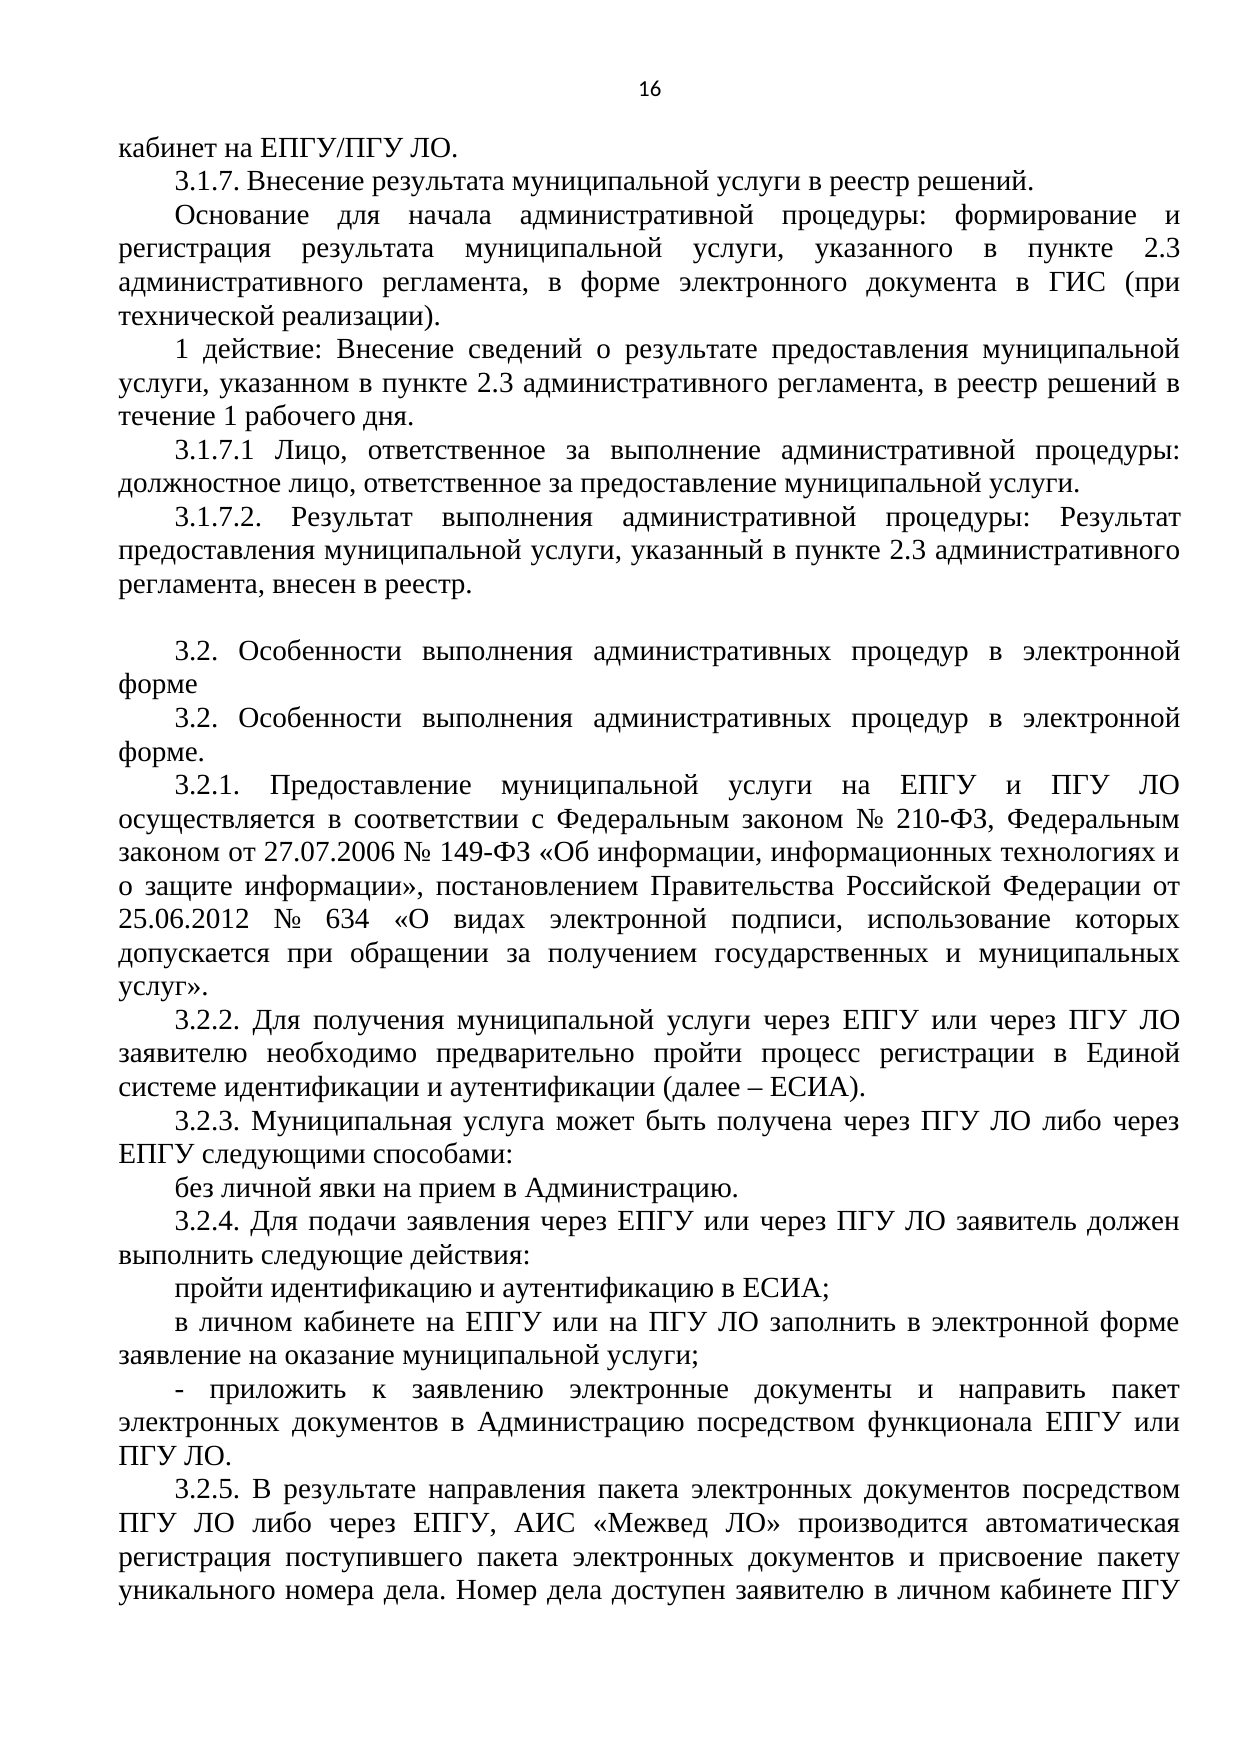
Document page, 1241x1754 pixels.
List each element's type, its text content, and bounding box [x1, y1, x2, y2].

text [118, 130, 1181, 163]
text 3.2. Особенности выполнения административных процедур в электронной форме. [118, 700, 1181, 767]
text - приложить к заявлению электронные документы и направить пакет электронных документов в Администрацию посредством функционала ЕПГУ или ПГУ ЛО. [118, 1371, 1181, 1472]
text пройти идентификацию и аутентификацию в ЕСИА; [118, 1270, 1181, 1304]
text 3.1.7. Внесение результата муниципальной услуги в реестр решений. [118, 163, 1181, 197]
text в личном кабинете на ЕПГУ или на ПГУ ЛО заполнить в электронной форме заявление на оказание муниципальной услуги; [118, 1304, 1181, 1371]
text 3.2.1. Предоставление муниципальной услуги на ЕПГУ и ПГУ ЛО осуществляется в соответствии с Федеральным законом № 210-ФЗ, Федеральным законом от 27.07.2006 № 149-ФЗ «Об информации, информационных технологиях и о защите информации», постановлением Правительства Российской Федерации от 25.06.2012 № 634 «О видах электронной подписи, использование которых допускается при обращении за получением государственных и муниципальных услуг». [118, 767, 1181, 1002]
text Основание для начала административной процедуры: формирование и регистрация результата муниципальной услуги, указанного в пункте 2.3 административного регламента, в форме электронного документа в ГИС (при технической реализации). [118, 197, 1181, 331]
text 3.2.3. Муниципальная услуга может быть получена через ПГУ ЛО либо через ЕПГУ следующими способами: [118, 1103, 1181, 1170]
text 1 действие: Внесение сведений о результате предоставления муниципальной услуги, указанном в пункте 2.3 административного регламента, в реестр решений в течение 1 рабочего дня. [118, 331, 1181, 432]
text 3.1.7.1 Лицо, ответственное за выполнение административной процедуры: должностное лицо, ответственное за предоставление муниципальной услуги. [118, 432, 1181, 499]
text 3.2.2. Для получения муниципальной услуги через ЕПГУ или через ПГУ ЛО заявителю необходимо предварительно пройти процесс регистрации в Единой системе идентификации и аутентификации (далее – ЕСИА). [118, 1002, 1181, 1103]
text без личной явки на прием в Администрацию. [118, 1170, 1181, 1203]
text 3.2.4. Для подачи заявления через ЕПГУ или через ПГУ ЛО заявитель должен выполнить следующие действия: [118, 1203, 1181, 1270]
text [118, 1472, 1181, 1606]
text 3.1.7.2. Результат выполнения административной процедуры: Результат предоставления муниципальной услуги, указанный в пункте 2.3 административного регламента, внесен в реестр. [118, 499, 1181, 599]
text 3.2. Особенности выполнения административных процедур в электронной форме [118, 633, 1181, 700]
